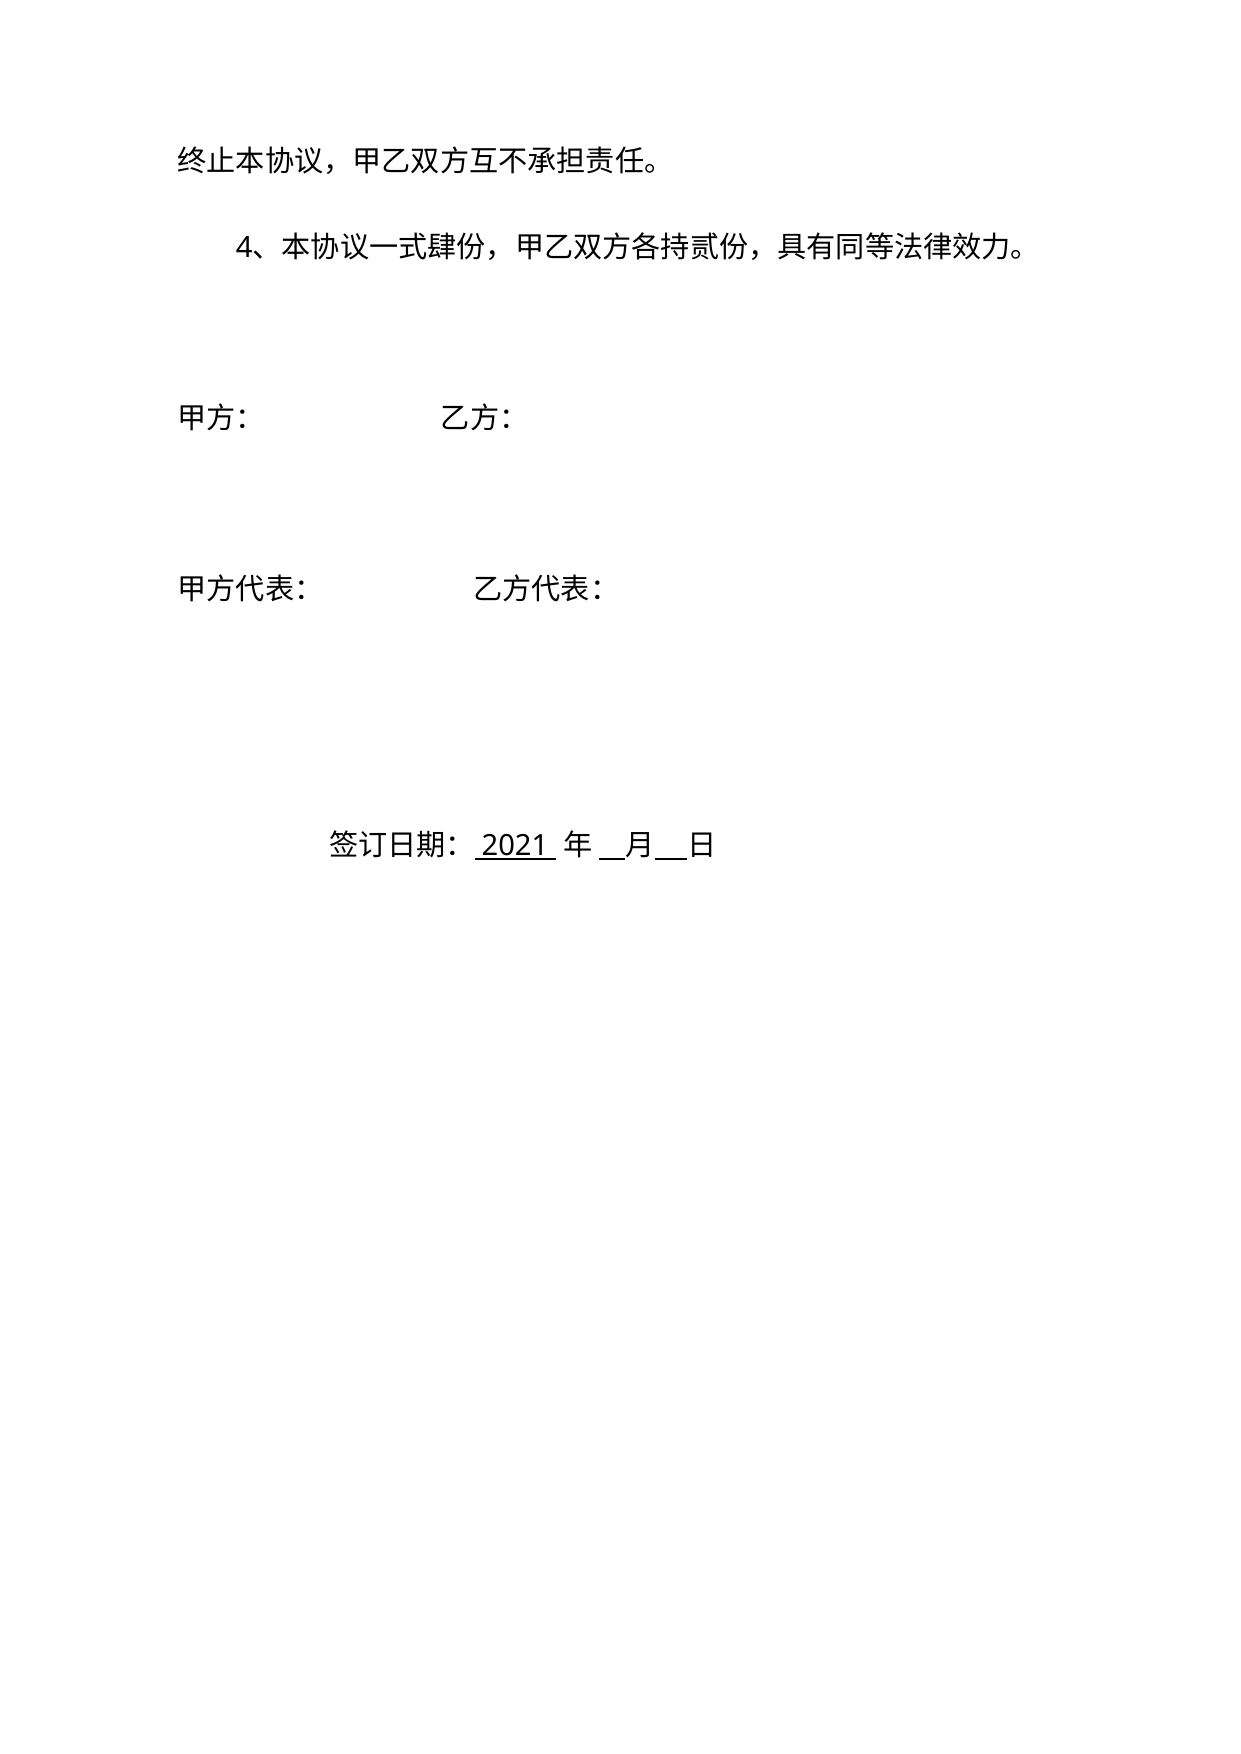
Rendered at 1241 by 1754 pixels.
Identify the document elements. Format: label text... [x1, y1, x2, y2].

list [177, 126, 1063, 191]
text 甲方代表： 乙方代表： [177, 554, 1063, 619]
text 甲方： 乙方： [177, 383, 1063, 448]
list 本协议一式肆份，甲乙双方各持贰份，具有同等法律效力。 [177, 213, 1063, 278]
text 签订日期： 2021 年 月 日 [177, 810, 963, 875]
